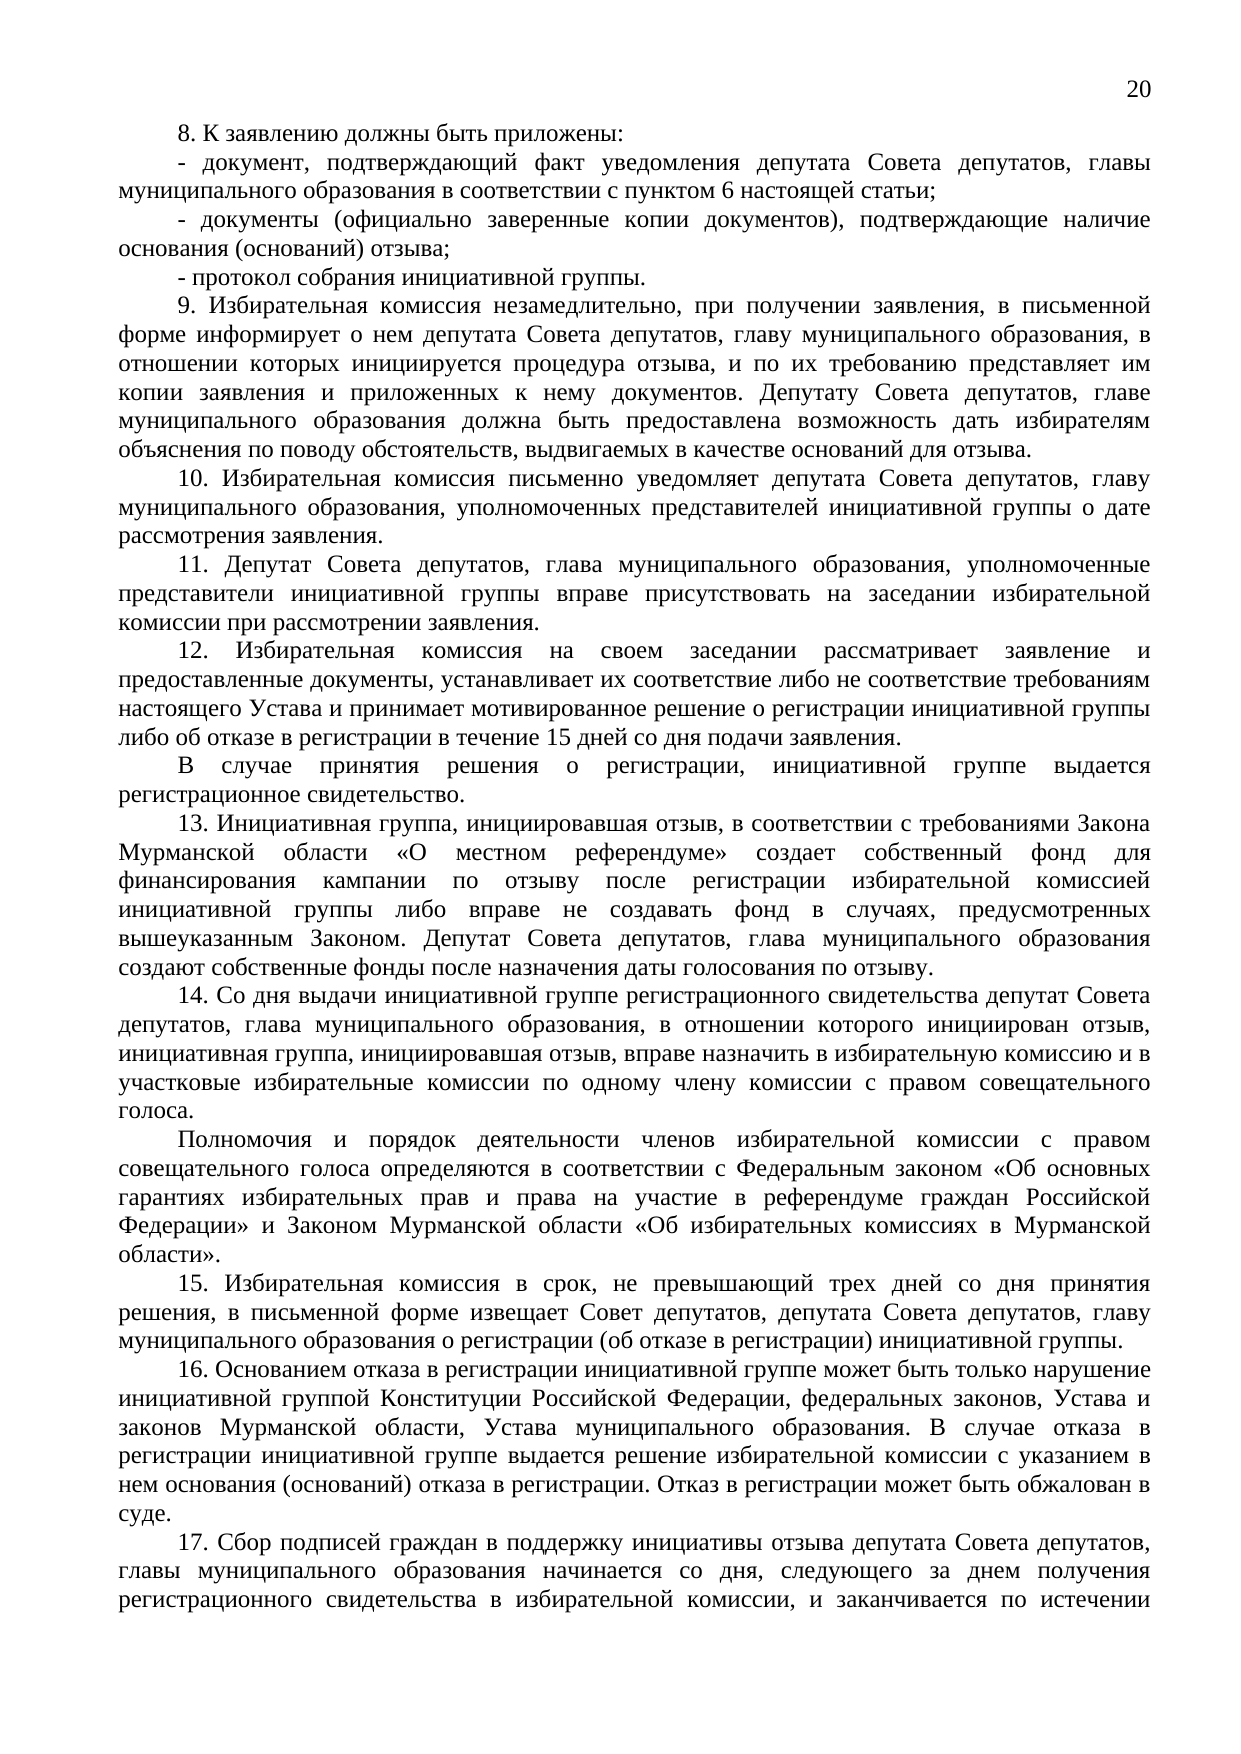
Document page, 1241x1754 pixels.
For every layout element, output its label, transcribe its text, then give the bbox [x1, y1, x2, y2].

text 15. Избирательная комиссия в срок, не превышающий трех дней со дня принятия решения, в письменной форме извещает Совет депутатов, депутата Совета депутатов, главу муниципального образования о регистрации (об отказе в регистрации) инициативной группы. [118, 1268, 1152, 1354]
text 16. Основанием отказа в регистрации инициативной группе может быть только нарушение инициативной группой Конституции Российской Федерации, федеральных законов, Устава и законов Мурманской области, Устава муниципального образования. В случае отказа в регистрации инициативной группе выдается решение избирательной комиссии с указанием в нем основания (оснований) отказа в регистрации. Отказ в регистрации может быть обжалован в суде. [118, 1354, 1152, 1527]
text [118, 1527, 1152, 1613]
text Полномочия и порядок деятельности членов избирательной комиссии с правом совещательного голоса определяются в соответствии с Федеральным законом «Об основных гарантиях избирательных прав и права на участие в референдуме граждан Российской Федерации» и Законом Мурманской области «Об избирательных комиссиях в Мурманской области». [118, 1124, 1152, 1268]
text - протокол собрания инициативной группы. [118, 262, 1152, 291]
text 10. Избирательная комиссия письменно уведомляет депутата Совета депутатов, главу муниципального образования, уполномоченных представителей инициативной группы о дате рассмотрения заявления. [118, 463, 1152, 549]
text 11. Депутат Совета депутатов, глава муниципального образования, уполномоченные представители инициативной группы вправе присутствовать на заседании избирательной комиссии при рассмотрении заявления. [118, 549, 1152, 636]
text 14. Со дня выдачи инициативной группе регистрационного свидетельства депутат Совета депутатов, глава муниципального образования, в отношении которого инициирован отзыв, инициативная группа, инициировавшая отзыв, вправе назначить в избирательную комиссию и в участковые избирательные комиссии по одному члену комиссии с правом совещательного голоса. [118, 981, 1152, 1124]
text - документ, подтверждающий факт уведомления депутата Совета депутатов, главы муниципального образования в соответствии с пунктом 6 настоящей статьи; [118, 147, 1152, 204]
text 8. К заявлению должны быть приложены: [118, 118, 1152, 147]
text - документы (официально заверенные копии документов), подтверждающие наличие основания (оснований) отзыва; [118, 204, 1152, 262]
text В случае принятия решения о регистрации, инициативной группе выдается регистрационное свидетельство. [118, 751, 1152, 808]
text 12. Избирательная комиссия на своем заседании рассматривает заявление и предоставленные документы, устанавливает их соответствие либо не соответствие требованиям настоящего Устава и принимает мотивированное решение о регистрации инициативной группы либо об отказе в регистрации в течение 15 дней со дня подачи заявления. [118, 636, 1152, 751]
text 13. Инициативная группа, инициировавшая отзыв, в соответствии с требованиями Закона Мурманской области «О местном референдуме» создает собственный фонд для финансирования кампании по отзыву после регистрации избирательной комиссией инициативной группы либо вправе не создавать фонд в случаях, предусмотренных вышеуказанным Законом. Депутат Совета депутатов, глава муниципального образования создают собственные фонды после назначения даты голосования по отзыву. [118, 808, 1152, 981]
text 9. Избирательная комиссия незамедлительно, при получении заявления, в письменной форме информирует о нем депутата Совета депутатов, главу муниципального образования, в отношении которых инициируется процедура отзыва, и по их требованию представляет им копии заявления и приложенных к нему документов. Депутату Совета депутатов, главе муниципального образования должна быть предоставлена возможность дать избирателям объяснения по поводу обстоятельств, выдвигаемых в качестве оснований для отзыва. [118, 291, 1152, 463]
